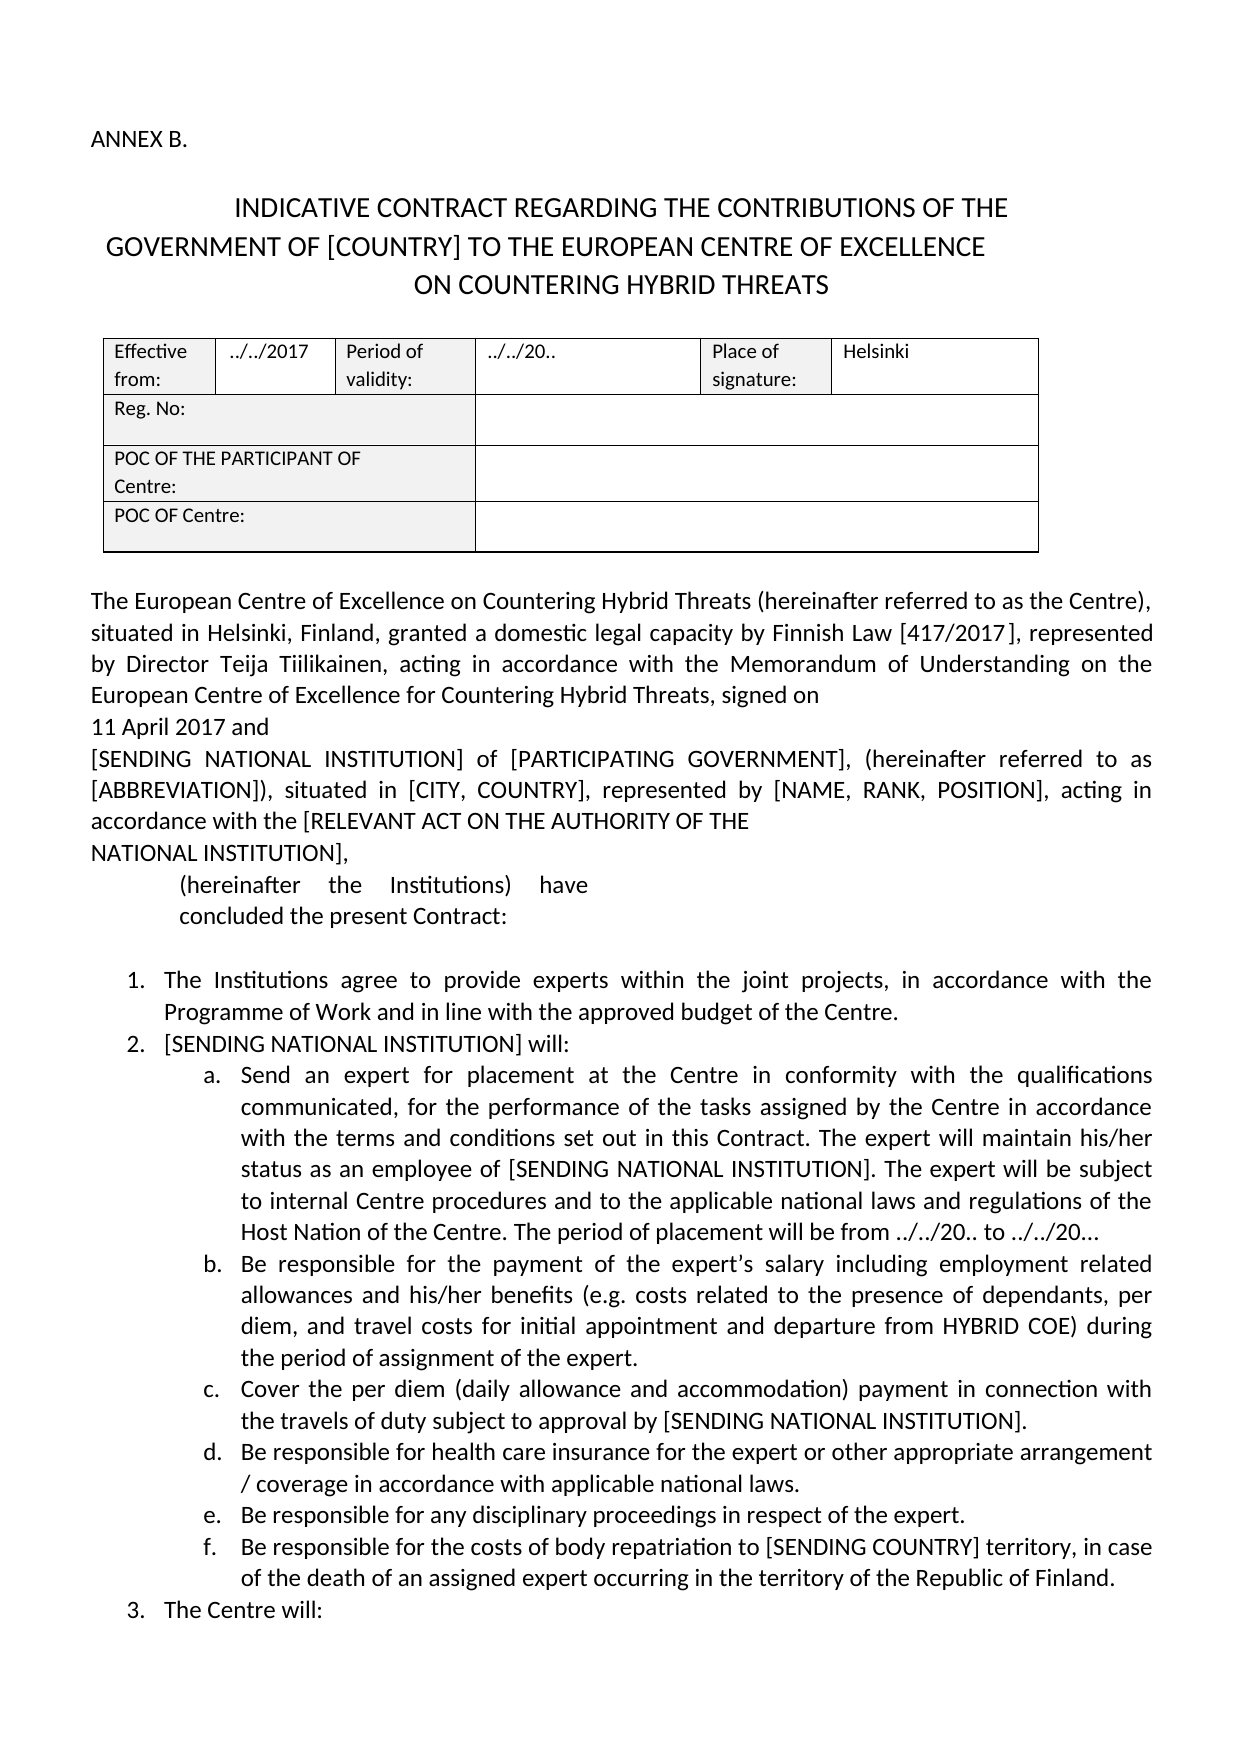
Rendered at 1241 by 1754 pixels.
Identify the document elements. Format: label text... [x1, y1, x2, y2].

table_header Helsinki [832, 339, 1038, 394]
table_cell Reg. No: [104, 395, 475, 444]
table_header ../../2017 [216, 339, 335, 394]
text (hereinafter the Institutions) have concluded the present Contract: [179, 869, 588, 931]
text [SENDING NATIONAL INSTITUTION] of [PARTICIPATING GOVERNMENT], (hereinafter referred to as [ABBREVIATION]), situated in [CITY, COUNTRY], represented by [NAME, RANK, POSITION], acting in accordance with the [RELEVANT ACT ON THE AUTHORITY OF THE [91, 743, 1154, 836]
table_cell [701, 446, 1038, 501]
table_header Period of validity: [336, 339, 475, 394]
list Be responsible for health care insurance for the expert or other appropriate arrangement / coverage in accordance with applicable national laws. [203, 1437, 1154, 1498]
text The European Centre of Excellence on Countering Hybrid Threats (hereinafter referred to as the Centre), situated in Helsinki, Finland, granted a domestic legal capacity by Finnish Law [417/2017], represented by Director Teija Tiilikainen, acting in accordance with the Memorandum of Understanding on the European Centre of Excellence for Countering Hybrid Threats, signed on [91, 585, 1154, 710]
text NATIONAL INSTITUTION], [91, 837, 1154, 868]
text 11 April 2017 and [91, 711, 286, 742]
table_cell POC OF THE PARTICIPANT OF Centre: [104, 446, 475, 501]
list Be responsible for any disciplinary proceedings in respect of the expert. [203, 1499, 1154, 1530]
table_cell POC OF Centre: [104, 502, 475, 551]
list Cover the per diem (daily allowance and accommodation) payment in connection with the travels of duty subject to approval by [SENDING NATIONAL INSTITUTION]. [203, 1373, 1154, 1435]
text ANNEX B. [91, 123, 1154, 154]
text ON COUNTERING HYBRID THREATS [91, 266, 1152, 302]
text INDICATIVE CONTRACT REGARDING THE CONTRIBUTIONS OF THE [91, 189, 1152, 225]
table_cell [476, 446, 701, 501]
table_cell [476, 502, 701, 551]
table_header Place of signature: [701, 339, 831, 394]
table_cell [701, 395, 1038, 444]
list The Centre will: [126, 1594, 1154, 1625]
table_cell [701, 502, 1038, 551]
list [SENDING NATIONAL INSTITUTION] will: [126, 1028, 1154, 1058]
table_header ../../20.. [476, 339, 700, 394]
list The Institutions agree to provide experts within the joint projects, in accordance with the Programme of Work and in line with the approved budget of the Centre. [126, 965, 1154, 1027]
list Be responsible for the costs of body repatriation to [SENDING COUNTRY] territory, in case of the death of an assigned expert occurring in the territory of the Republic of Finland. [203, 1531, 1154, 1593]
list Be responsible for the payment of the expert’s salary including employment related allowances and his/her benefits (e.g. costs related to the presence of dependants, per diem, and travel costs for initial appointment and departure from HYBRID COE) during the period of assignment of the expert. [203, 1248, 1154, 1372]
text GOVERNMENT OF [COUNTRY] TO THE EUROPEAN CENTRE OF EXCELLENCE [106, 228, 1154, 263]
table_header Effective from: [104, 339, 215, 394]
table_cell [476, 395, 701, 444]
list Send an expert for placement at the Centre in conformity with the qualifications communicated, for the performance of the tasks assigned by the Centre in accordance with the terms and conditions set out in this Contract. The expert will maintain his/her status as an employee of [SENDING NATIONAL INSTITUTION]. The expert will be subject to internal Centre procedures and to the applicable national laws and regulations of the Host Nation of the Centre. The period of placement will be from ../../20.. to ../../20... [203, 1059, 1154, 1247]
